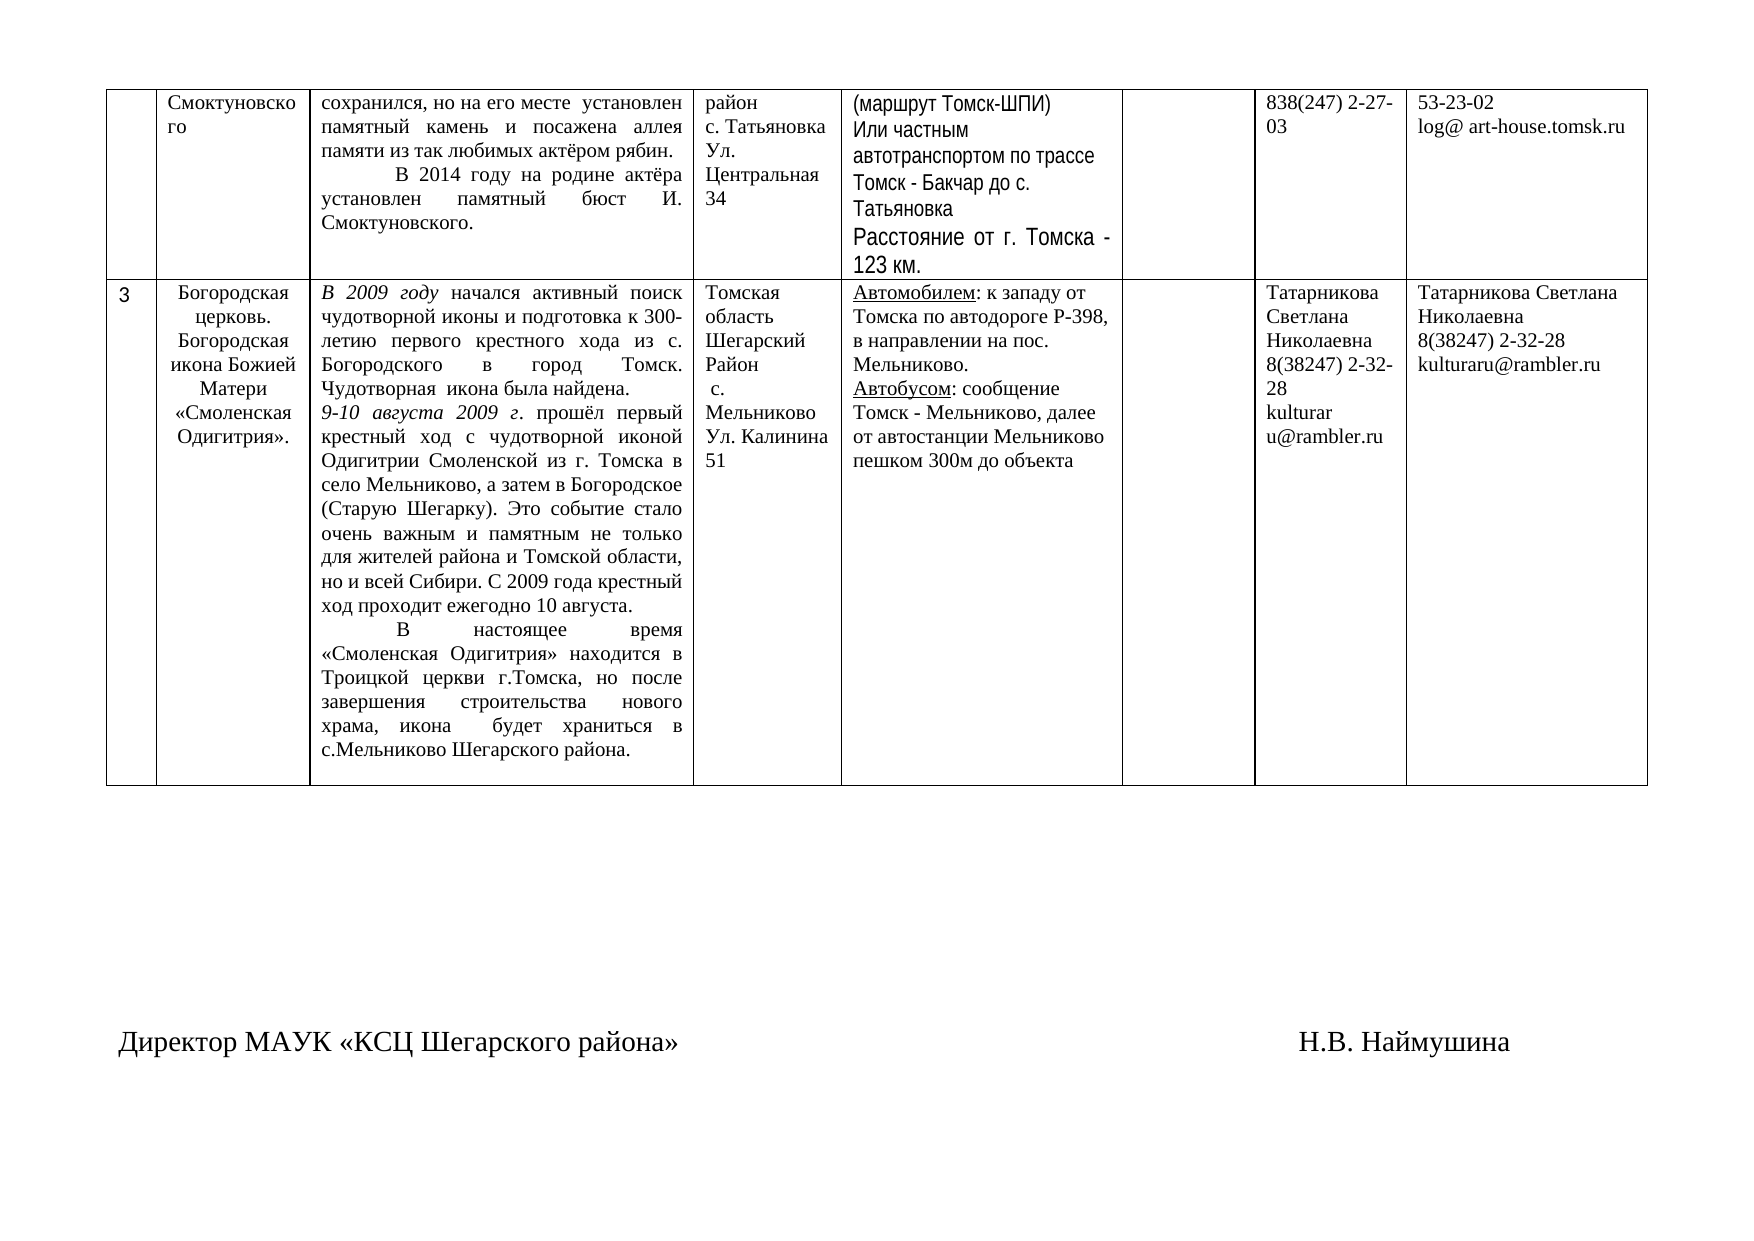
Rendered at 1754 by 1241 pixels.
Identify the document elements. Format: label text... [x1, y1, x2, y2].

table_cell [1123, 90, 1254, 279]
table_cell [1256, 90, 1406, 279]
table_cell 2 [107, 90, 156, 279]
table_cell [311, 90, 693, 279]
table_cell Томская область Шегарский Район с. Мельниково Ул. Калинина 51 [694, 280, 841, 785]
table_cell [1123, 280, 1254, 785]
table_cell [157, 90, 309, 279]
table_cell Богородская церковь. Богородская икона Божией Матери «Смоленская Одигитрия». [157, 280, 309, 785]
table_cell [1407, 90, 1647, 279]
table_cell В 2009 году начался активный поиск чудотворной иконы и подготовка к 300-летию первого крестного хода из с. Богородского в город Томск. Чудотворная икона была найдена. 9-10 августа . прошёл первый крестный ход с чудотворной иконой Одигитрии Смоленской из г. Томска в село Мельниково, а затем в Богородское (Старую Шегарку). Это событие стало очень важным и памятным не только для жителей района и Томской области, но и всей Сибири. С 2009 года крестный ход проходит ежегодно 10 августа. В настоящее время «Смоленская Одигитрия» находится в Троицкой церкви г.Томска, но после завершения строительства нового храма, икона будет храниться в с.Мельниково Шегарского района. [311, 280, 693, 785]
table_cell Татарникова Светлана Николаевна 8(38247) 2-32-28 kulturaru@rambler.ru [1256, 280, 1406, 785]
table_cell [694, 90, 841, 279]
text Директор МАУК «КСЦ Шегарского района» Н.В. Наймушина [118, 1024, 1636, 1057]
table_cell 3 [107, 280, 156, 785]
table_cell Автомобилем: к западу от Томска по автодороге Р-398, в направлении на пос. Мельниково. Автобусом: сообщение Томск - Мельниково, далее от автостанции Мельниково пешком 300м до объекта [842, 280, 1122, 785]
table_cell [842, 90, 1122, 279]
table_cell Татарникова Светлана Николаевна 8(38247) 2-32-28 kulturaru@rambler.ru [1407, 280, 1647, 785]
